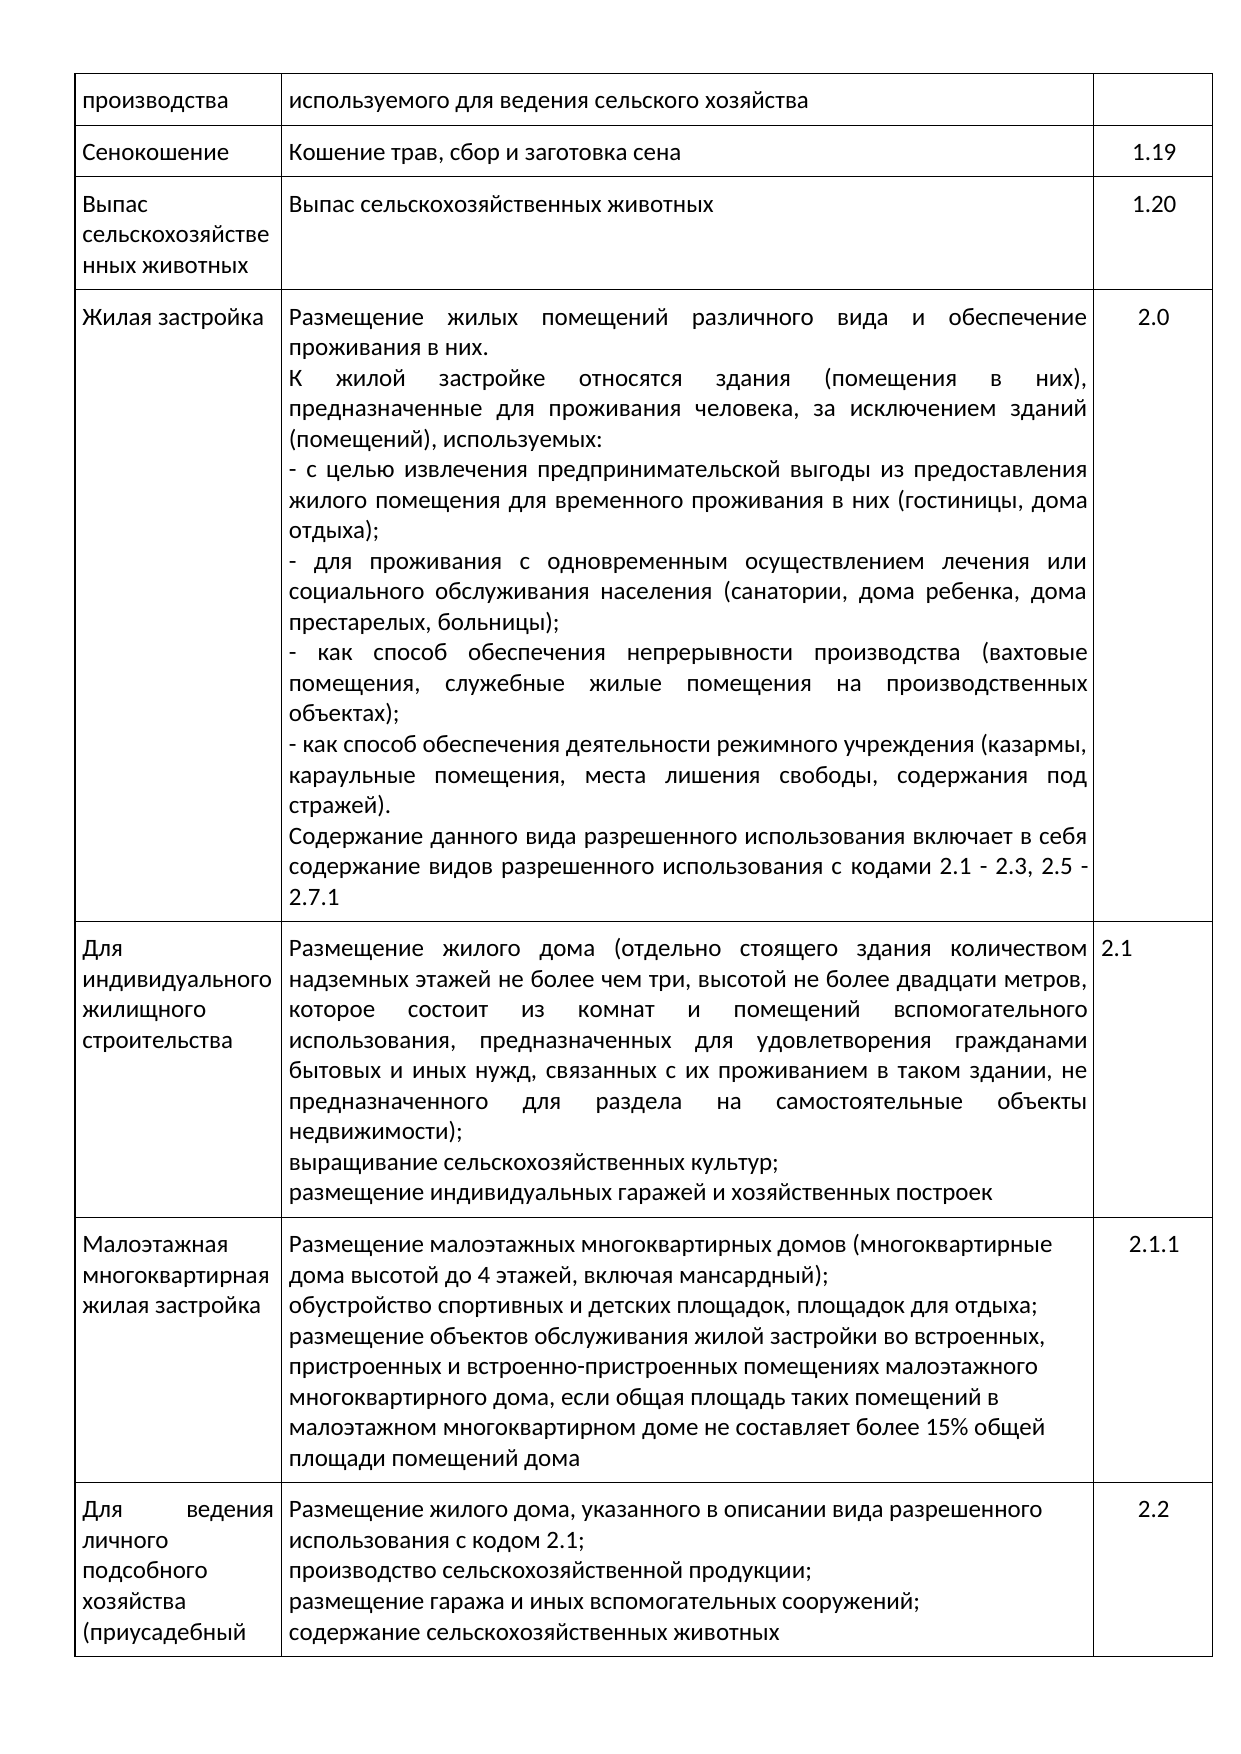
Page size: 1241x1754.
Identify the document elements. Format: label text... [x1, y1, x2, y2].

table_cell Размещение жилого дома, указанного в описании вида разрешенного использования с кодом 2.1; производство сельскохозяйственной продукции; размещение гаража и иных вспомогательных сооружений; содержание сельскохозяйственных животных [282, 1483, 1093, 1656]
table_cell Выпас сельскохозяйственных животных [282, 177, 1093, 289]
table_cell Сенокошение [76, 126, 281, 176]
table_header производства [76, 74, 281, 124]
table_cell 1.19 [1094, 126, 1212, 176]
table_cell Кошение трав, сбор и заготовка сена [282, 126, 1093, 176]
table_cell Размещение жилого дома (отдельно стоящего здания количеством надземных этажей не более чем три, высотой не более двадцати метров, которое состоит из комнат и помещений вспомогательного использования, предназначенных для удовлетворения гражданами бытовых и иных нужд, связанных с их проживанием в таком здании, не предназначенного для раздела на самостоятельные объекты недвижимости); выращивание сельскохозяйственных культур; размещение индивидуальных гаражей и хозяйственных построек [282, 922, 1093, 1217]
table_cell 2.0 [1094, 290, 1212, 921]
table_cell 1.20 [1094, 177, 1212, 289]
table_header [1094, 74, 1212, 124]
table_cell Размещение малоэтажных многоквартирных домов (многоквартирные дома высотой до 4 этажей, включая мансардный); обустройство спортивных и детских площадок, площадок для отдыха; размещение объектов обслуживания жилой застройки во встроенных, пристроенных и встроенно-пристроенных помещениях малоэтажного многоквартирного дома, если общая площадь таких помещений в малоэтажном многоквартирном доме не составляет более 15% общей площади помещений дома [282, 1218, 1093, 1482]
table_cell 2.1 [1094, 922, 1212, 1217]
table_cell 2.2 [1094, 1483, 1212, 1656]
table_cell Для ведения личного подсобного хозяйства (приусадебный [76, 1483, 281, 1656]
table_cell Выпас сельскохозяйстве нных животных [76, 177, 281, 289]
table_cell Малоэтажная многоквартирная жилая застройка [76, 1218, 281, 1482]
table_header используемого для ведения сельского хозяйства [282, 74, 1093, 124]
table_cell Размещение жилых помещений различного вида и обеспечение проживания в них. К жилой застройке относятся здания (помещения в них), предназначенные для проживания человека, за исключением зданий (помещений), используемых: с целью извлечения предпринимательской выгоды из предоставления жилого помещения для временного проживания в них (гостиницы, дома отдыха); для проживания с одновременным осуществлением лечения или социального обслуживания населения (санатории, дома ребенка, дома престарелых, больницы); как способ обеспечения непрерывности производства (вахтовые помещения, служебные жилые помещения на производственных объектах); как способ обеспечения деятельности режимного учреждения (казармы, караульные помещения, места лишения свободы, содержания под стражей). Содержание данного вида разрешенного использования включает в себя содержание видов разрешенного использования с кодами 2.1 - 2.3, 2.5 - 2.7.1 [282, 290, 1093, 921]
table_cell 2.1.1 [1094, 1218, 1212, 1482]
table_cell Жилая застройка [76, 290, 281, 921]
table_cell Для индивидуального жилищного строительства [76, 922, 281, 1217]
